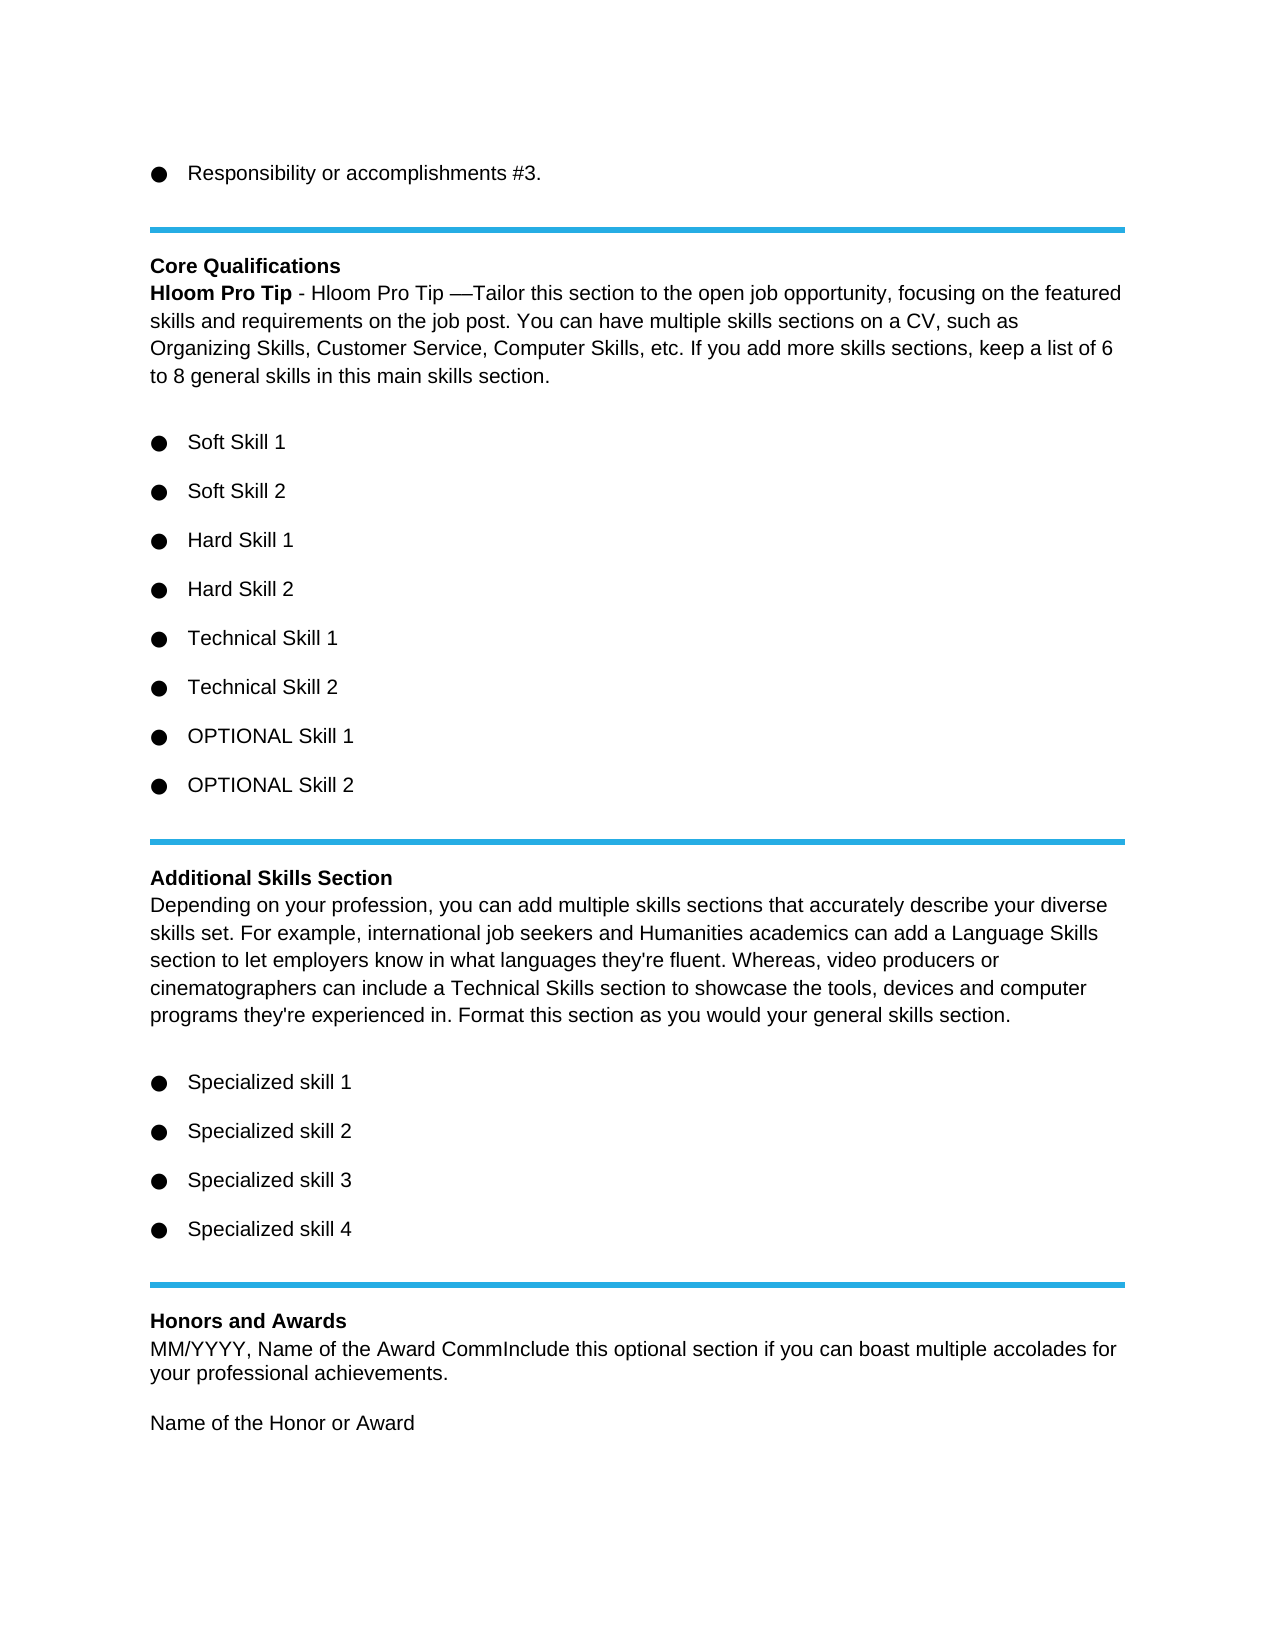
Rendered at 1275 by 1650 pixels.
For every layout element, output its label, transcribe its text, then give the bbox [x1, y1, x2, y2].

subtitle Core Qualifications [150, 233, 1125, 278]
list Responsibility or accomplishments #3. [150, 150, 1125, 193]
list Specialized skill 1 [150, 1058, 1125, 1101]
list Hard Skill 1 [150, 517, 1125, 559]
list Hard Skill 2 [150, 566, 1125, 608]
text Name of the Honor or Award [150, 1411, 1125, 1435]
text Depending on your profession, you can add multiple skills sections that accurately describe your diverse skills set. For example, international job seekers and Humanities academics can add a Language Skills section to let employers know in what languages they're fluent. Whereas, video producers or cinematographers can include a Technical Skills section to showcase the tools, devices and computer programs they're experienced in. Format this section as you would your general skills section. [150, 893, 1125, 1027]
list Soft Skill 1 [150, 419, 1125, 461]
list Technical Skill 2 [150, 664, 1125, 707]
list OPTIONAL Skill 1 [150, 713, 1125, 756]
text Hloom Pro Tip - Hloom Pro Tip ––Tailor this section to the open job opportunity, focusing on the featured skills and requirements on the job post. You can have multiple skills sections on a CV, such as Organizing Skills, Customer Service, Computer Skills, etc. If you add more skills sections, keep a list of 6 to 8 general skills in this main skills section. [150, 281, 1125, 388]
list Technical Skill 1 [150, 615, 1125, 658]
list Specialized skill 3 [150, 1156, 1125, 1199]
text MM/YYYY, Name of the Award CommInclude this optional section if you can boast multiple accolades for your professional achievements. [150, 1337, 1125, 1384]
subtitle Additional Skills Section [150, 845, 1125, 890]
list Soft Skill 2 [150, 468, 1125, 510]
list Specialized skill 4 [150, 1205, 1125, 1248]
subtitle Honors and Awards [150, 1288, 1125, 1333]
list OPTIONAL Skill 2 [150, 762, 1125, 805]
list Specialized skill 2 [150, 1107, 1125, 1150]
